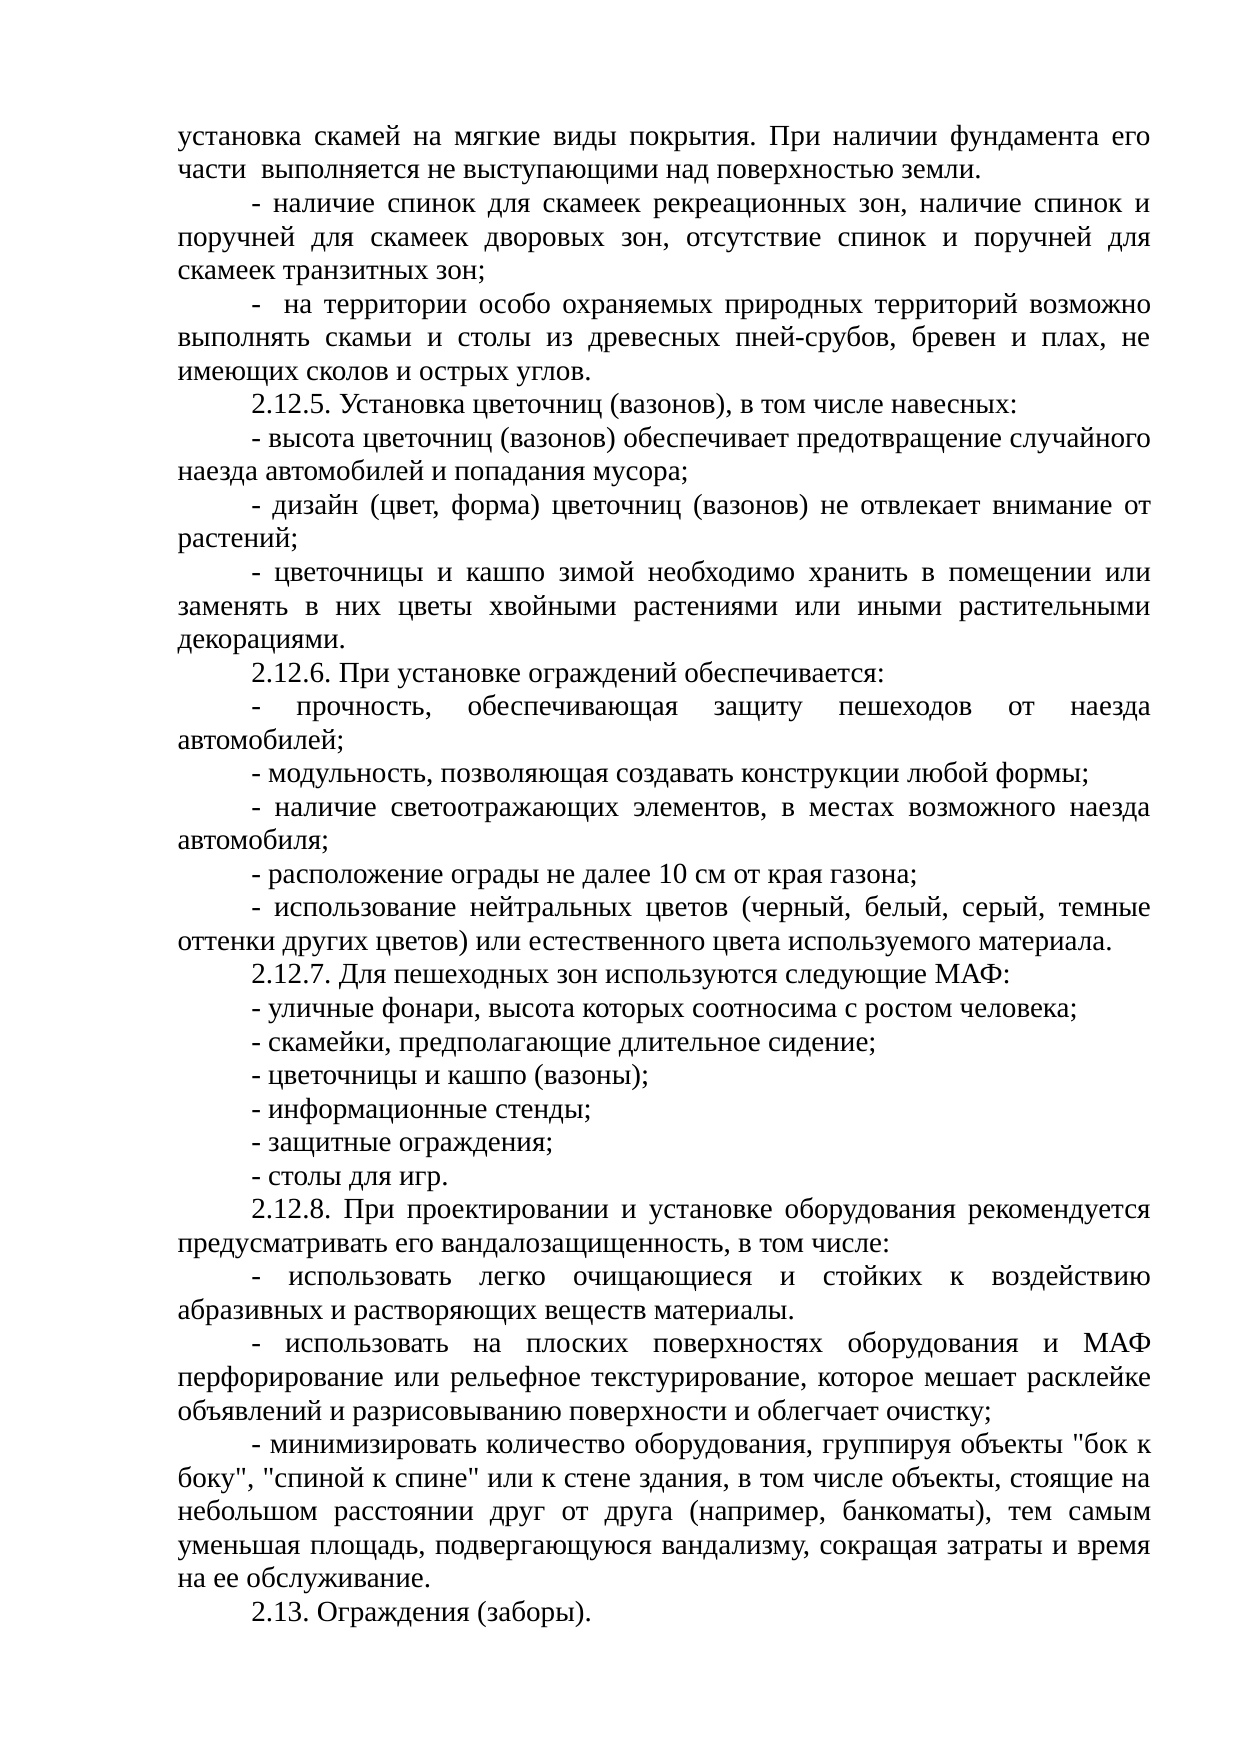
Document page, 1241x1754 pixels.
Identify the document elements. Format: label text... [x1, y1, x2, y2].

text - цветочницы и кашпо (вазоны); [177, 1057, 1152, 1091]
text 2.12.7. Для пешеходных зон используются следующие МАФ: [177, 957, 1152, 990]
text - наличие спинок для скамеек рекреационных зон, наличие спинок и поручней для скамеек дворовых зон, отсутствие спинок и поручней для скамеек транзитных зон; [177, 185, 1152, 286]
text 2.12.6. При установке ограждений обеспечивается: [177, 655, 1152, 688]
text - дизайн (цвет, форма) цветочниц (вазонов) не отвлекает внимание от растений; [177, 487, 1152, 554]
text - высота цветочниц (вазонов) обеспечивает предотвращение случайного наезда автомобилей и попадания мусора; [177, 420, 1152, 487]
text - использование нейтральных цветов (черный, белый, серый, темные оттенки других цветов) или естественного цвета используемого материала. [177, 889, 1152, 957]
text - прочность, обеспечивающая защиту пешеходов от наезда автомобилей; [177, 688, 1152, 755]
text 2.12.5. Установка цветочниц (вазонов), в том числе навесных: [177, 386, 1152, 420]
text - информационные стенды; [177, 1091, 1152, 1124]
text - столы для игр. [177, 1158, 1152, 1191]
text - уличные фонари, высота которых соотносима с ростом человека; [177, 990, 1152, 1024]
text - наличие светоотражающих элементов, в местах возможного наезда автомобиля; [177, 789, 1152, 856]
text - скамейки, предполагающие длительное сидение; [177, 1024, 1152, 1057]
text - расположение ограды не далее 10 см от края газона; [177, 856, 1152, 889]
text - использовать легко очищающиеся и стойких к воздействию абразивных и растворяющих веществ материалы. [177, 1258, 1152, 1326]
text - минимизировать количество оборудования, группируя объекты "бок к боку", "спиной к спине" или к стене здания, в том числе объекты, стоящие на небольшом расстоянии друг от друга (например, банкоматы), тем самым уменьшая площадь, подвергающуюся вандализму, сокращая затраты и время на ее обслуживание. [177, 1426, 1152, 1594]
text - использовать на плоских поверхностях оборудования и МАФ перфорирование или рельефное текстурирование, которое мешает расклейке объявлений и разрисовыванию поверхности и облегчает очистку; [177, 1326, 1152, 1426]
text - цветочницы и кашпо зимой необходимо хранить в помещении или заменять в них цветы хвойными растениями или иными растительными декорациями. [177, 554, 1152, 655]
text - защитные ограждения; [177, 1124, 1152, 1158]
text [177, 118, 1152, 185]
text - на территории особо охраняемых природных территорий возможно выполнять скамьи и столы из древесных пней-срубов, бревен и плах, не имеющих сколов и острых углов. [177, 286, 1152, 386]
text 2.13. Ограждения (заборы). [177, 1594, 1152, 1627]
text - модульность, позволяющая создавать конструкции любой формы; [177, 755, 1152, 789]
text 2.12.8. При проектировании и установке оборудования рекомендуется предусматривать его вандалозащищенность, в том числе: [177, 1191, 1152, 1258]
